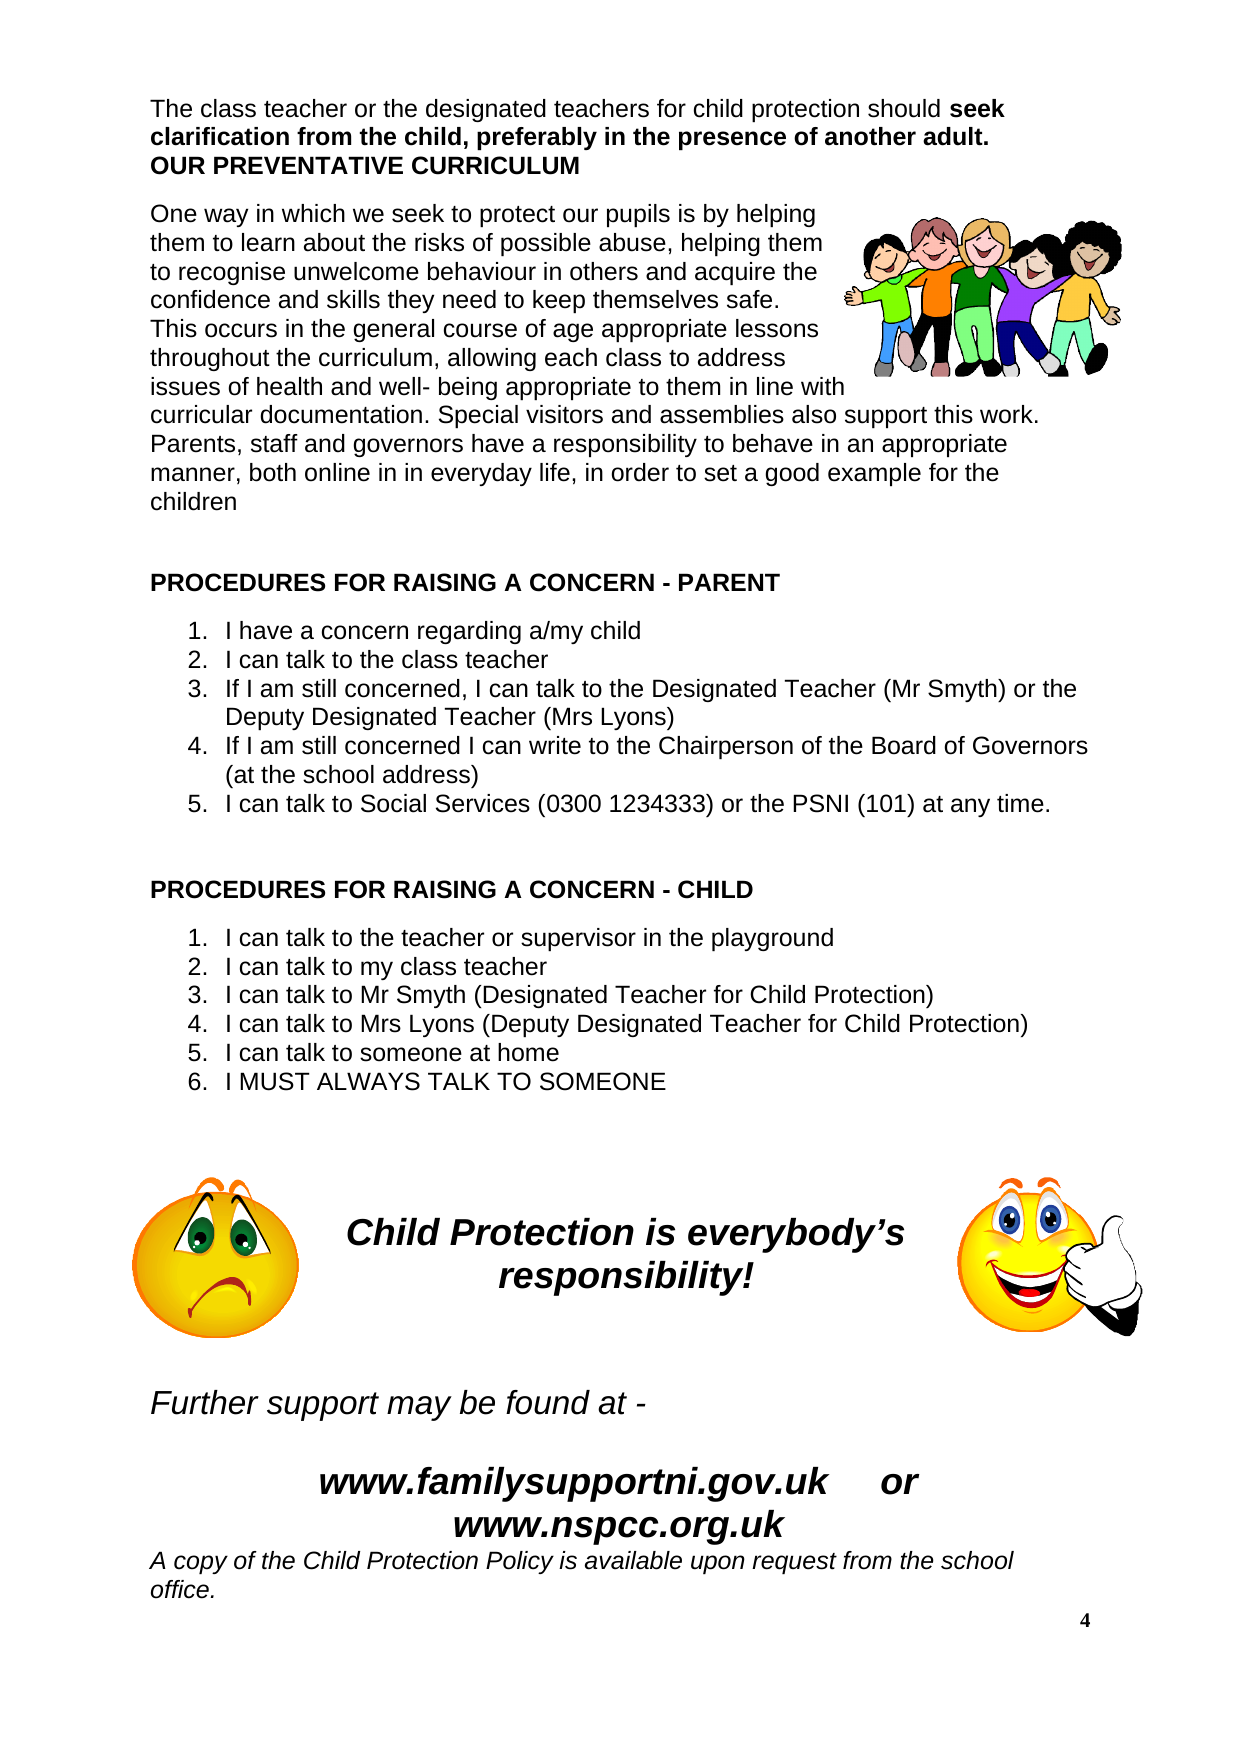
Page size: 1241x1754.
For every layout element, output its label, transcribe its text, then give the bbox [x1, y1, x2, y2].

text PROCEDURES FOR RAISING A CONCERN - PARENT [150, 568, 1090, 597]
list I can talk to the class teacher [187, 645, 1090, 673]
text Child Protection is everybody’s responsibility! [271, 1210, 980, 1296]
list If I am still concerned, I can talk to the Designated Teacher (Mr Smyth) or the Deputy Designated Teacher (Mrs Lyons) [187, 673, 1090, 731]
text One way in which we seek to protect our pupils is by helping them to learn about the risks of possible abuse, helping them to recognise unwelcome behaviour in others and acquire the confidence and skills they need to keep themselves safe. This occurs in the general course of age appropriate lessons throughout the curriculum, allowing each class to address issues of health and well- being appropriate to them in line with curricular documentation. Special visitors and assemblies also support this work. Parents, staff and governors have a responsibility to behave in an appropriate manner, both online in in everyday life, in order to set a good example for the children [150, 199, 1090, 515]
text A copy of the Child Protection Policy is available upon request from the school office. [150, 1546, 1090, 1603]
text Further support may be found at - [150, 1383, 1090, 1421]
picture [843, 214, 1122, 377]
list I have a concern regarding a/my child [187, 616, 1090, 645]
list I can talk to Mr Smyth (Designated Teacher for Child Protection) [187, 980, 1090, 1009]
text The class teacher or the designated teachers for child protection should seek clarification from the child, preferably in the presence of another adult. [150, 94, 1090, 151]
text OUR PREVENTATIVE CURRICULUM [150, 151, 1090, 180]
list I can talk to my class teacher [187, 951, 1090, 980]
list I MUST ALWAYS TALK TO SOMEONE [187, 1066, 1090, 1095]
list I can talk to Mrs Lyons (Deputy Designated Teacher for Child Protection) [187, 1009, 1090, 1038]
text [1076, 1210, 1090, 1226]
text www.familysupportni.gov.uk or www.nspcc.org.uk [150, 1459, 1090, 1546]
list I can talk to Social Services (0300 1234333) or the PSNI (101) at any time. [187, 788, 1090, 817]
list I can talk to the teacher or supervisor in the playground [187, 923, 1090, 951]
list I can talk to someone at home [187, 1038, 1090, 1066]
text PROCEDURES FOR RAISING A CONCERN - CHILD [150, 875, 1090, 903]
list If I am still concerned I can write to the Chairperson of the Board of Governors (at the school address) [187, 731, 1090, 788]
